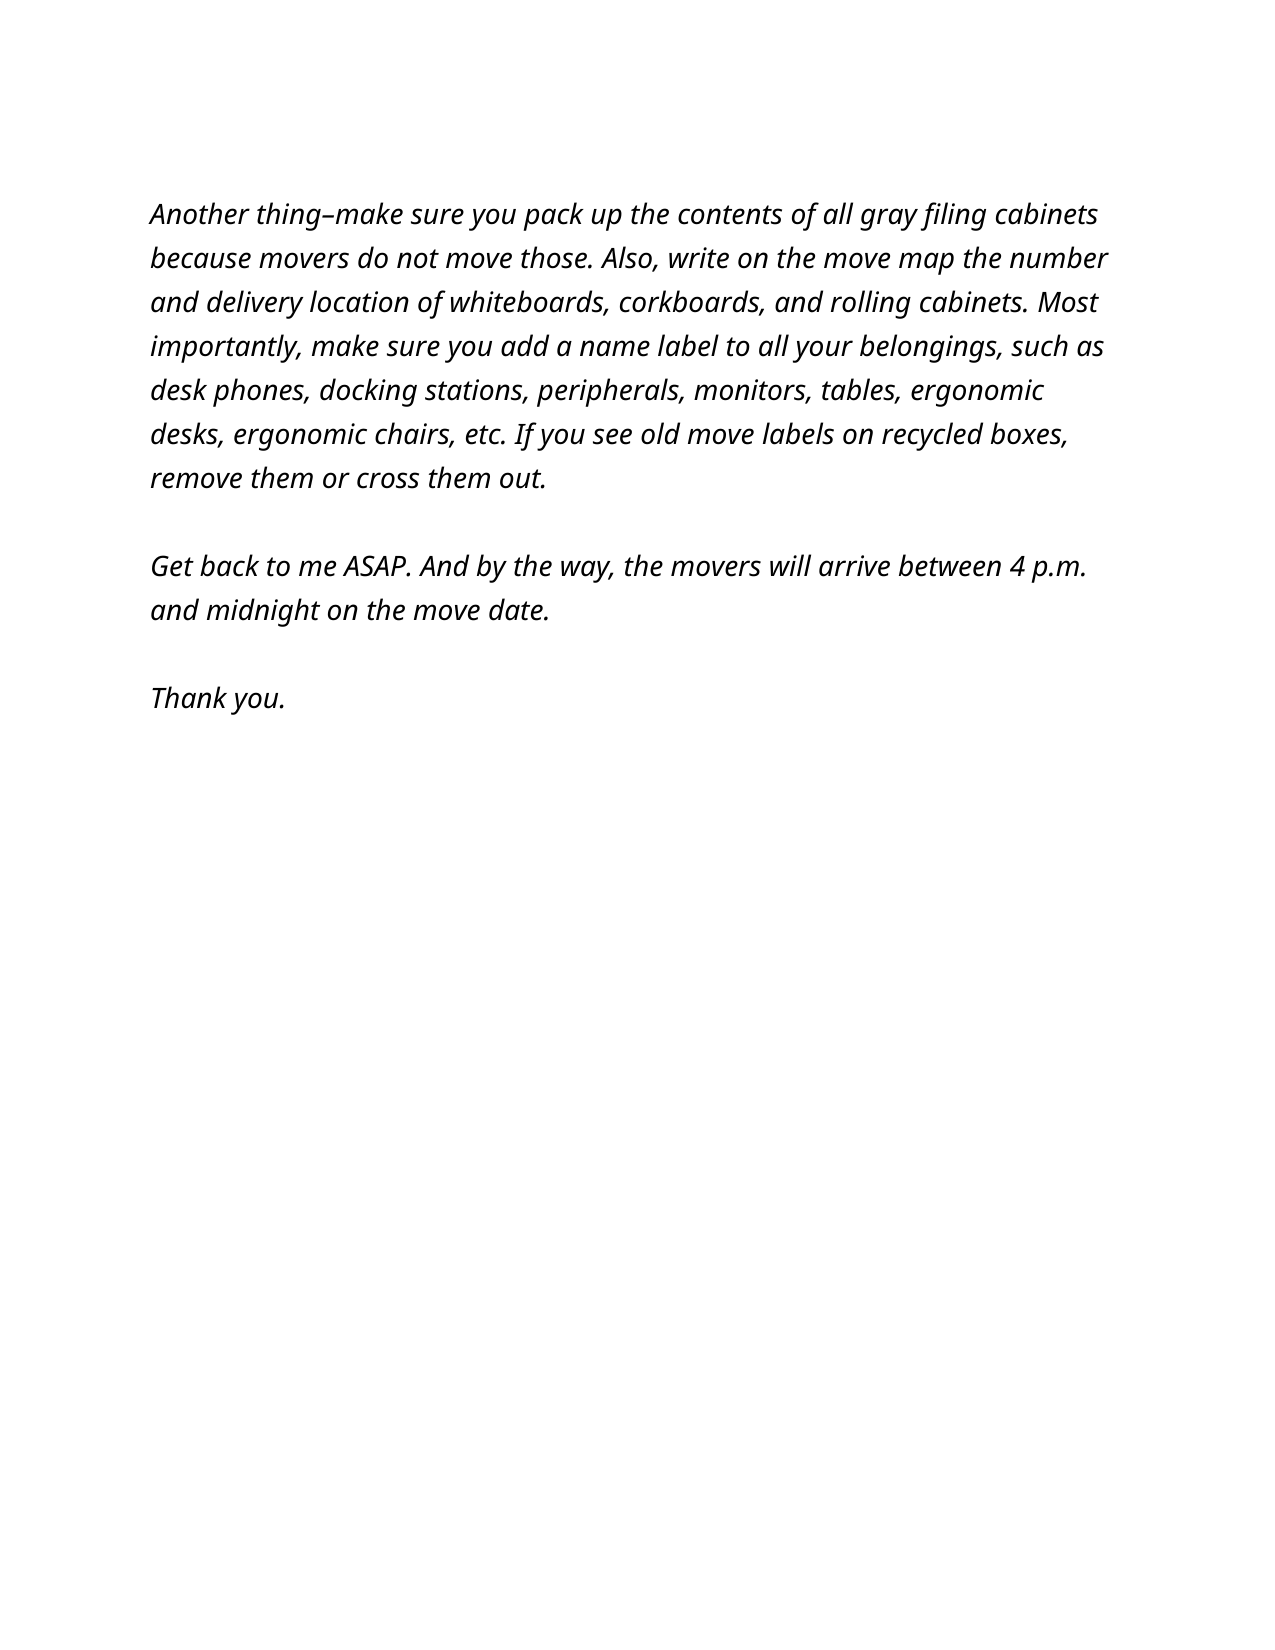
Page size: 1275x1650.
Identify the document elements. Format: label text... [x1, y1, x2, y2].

text Another thing–make sure you pack up the contents of all gray filing cabinets because movers do not move those. Also, write on the move map the number and delivery location of whiteboards, corkboards, and rolling cabinets. Most importantly, make sure you add a name label to all your belongings, such as desk phones, docking stations, peripherals, monitors, tables, ergonomic desks, ergonomic chairs, etc. If you see old move labels on recycled boxes, remove them or cross them out. Get back to me ASAP. And by the way, the movers will arrive between 4 p.m. and midnight on the move date. Thank you. [150, 150, 1125, 717]
